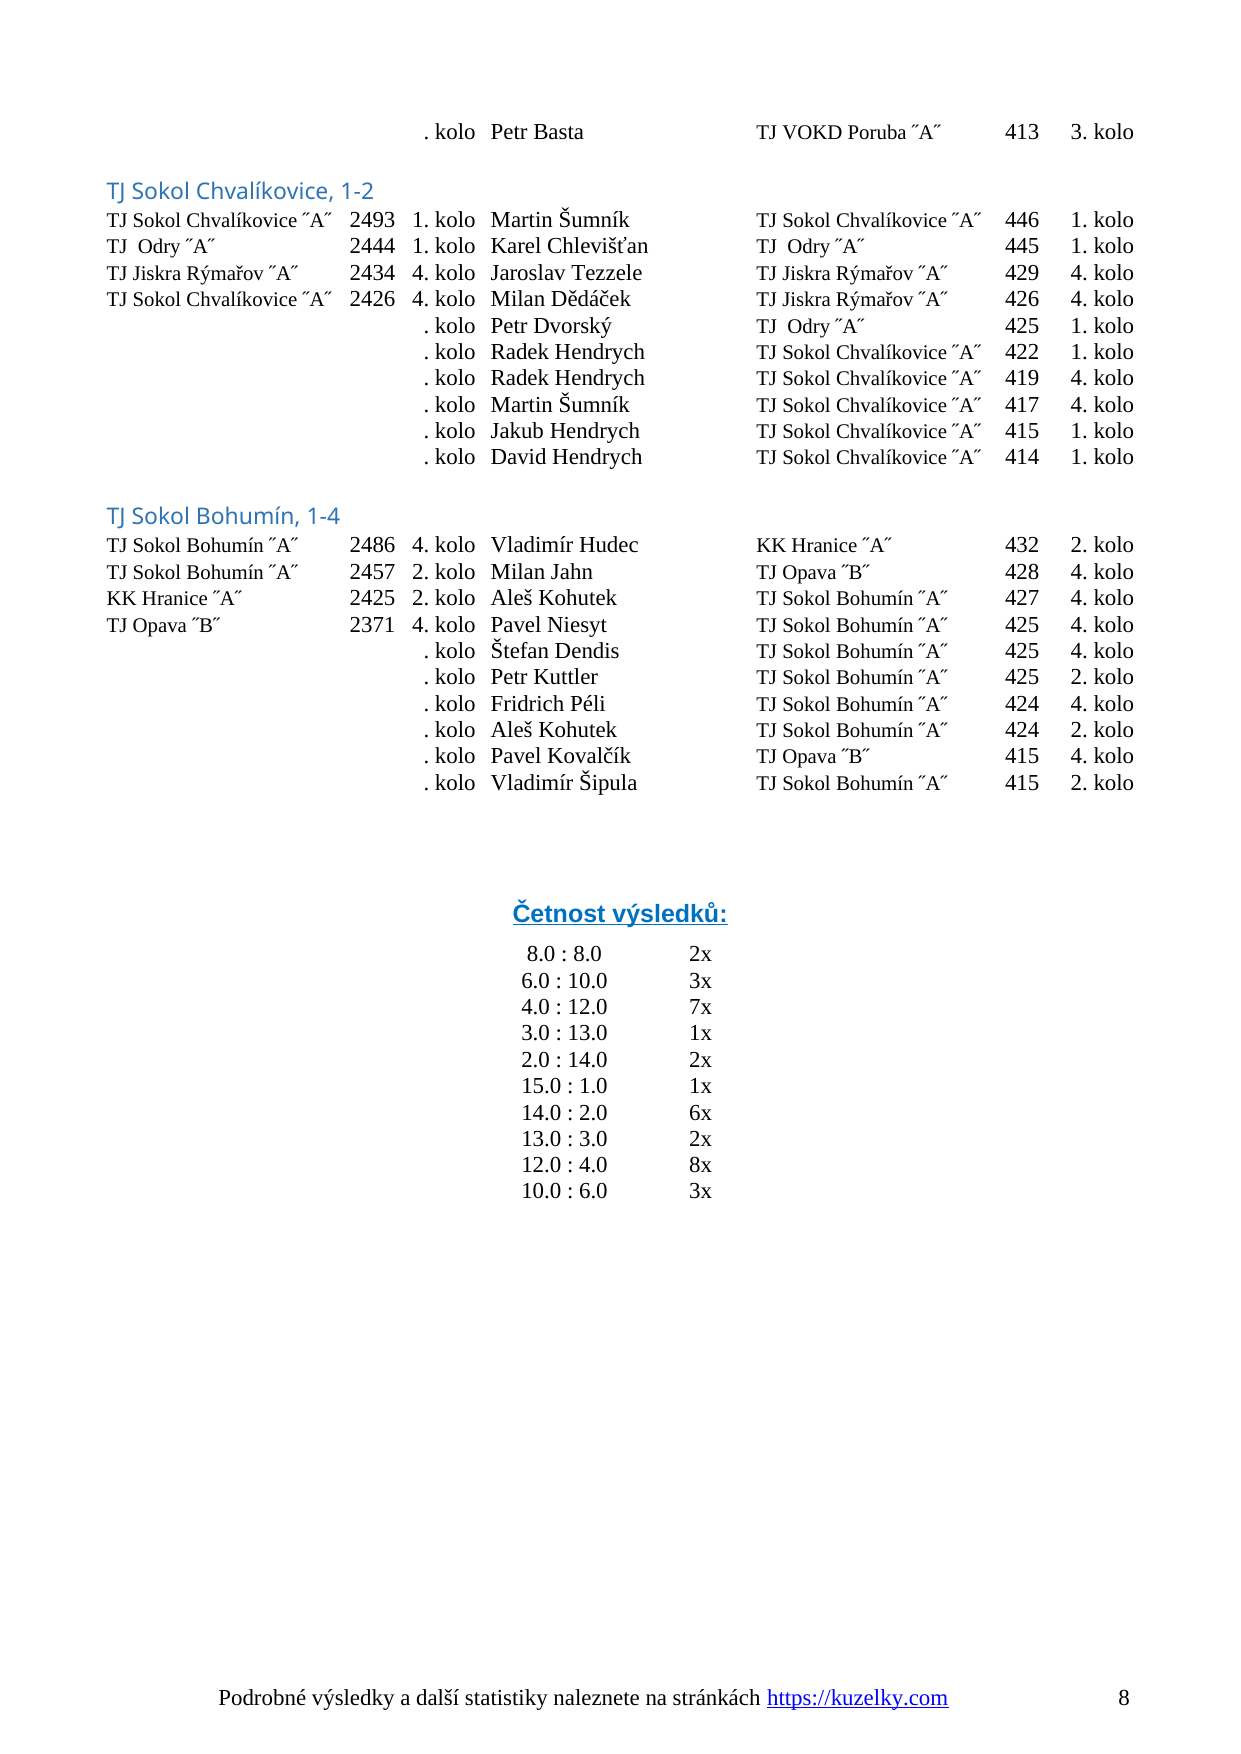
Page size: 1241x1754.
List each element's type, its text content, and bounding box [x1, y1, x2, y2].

text TJ Sokol Bohumín ˝A˝ 2486 4. kolo Vladimír Hudec KK Hranice ˝A˝ 432 2. kolo [106, 532, 1134, 558]
text . kolo Fridrich Péli TJ Sokol Bohumín ˝A˝ 424 4. kolo [106, 690, 1134, 716]
text . kolo Vladimír Šipula TJ Sokol Bohumín ˝A˝ 415 2. kolo [106, 769, 1134, 795]
text TJ Opava ˝B˝ 2371 4. kolo Pavel Niesyt TJ Sokol Bohumín ˝A˝ 425 4. kolo [106, 611, 1134, 637]
text 3.0 : 13.0 1x [106, 1019, 1134, 1046]
text . kolo Petr Kuttler TJ Sokol Bohumín ˝A˝ 425 2. kolo [106, 663, 1134, 690]
text TJ Sokol Chvalíkovice ˝A˝ 2426 4. kolo Milan Dědáček TJ Jiskra Rýmařov ˝A˝ 426 4. kolo [106, 285, 1134, 312]
text . kolo Martin Šumník TJ Sokol Chvalíkovice ˝A˝ 417 4. kolo [106, 391, 1134, 417]
text KK Hranice ˝A˝ 2425 2. kolo Aleš Kohutek TJ Sokol Bohumín ˝A˝ 427 4. kolo [106, 584, 1134, 611]
subtitle TJ Sokol Bohumín, 1-4 [106, 500, 1134, 532]
text . kolo Petr Basta TJ VOKD Poruba ˝A˝ 413 3. kolo [106, 118, 1134, 144]
text . kolo Jakub Hendrych TJ Sokol Chvalíkovice ˝A˝ 415 1. kolo [106, 417, 1134, 443]
text 4.0 : 12.0 7x [106, 993, 1134, 1019]
text 12.0 : 4.0 8x [106, 1151, 1134, 1178]
text 13.0 : 3.0 2x [106, 1125, 1134, 1151]
text . kolo Petr Dvorský TJ Odry ˝A˝ 425 1. kolo [106, 312, 1134, 338]
text . kolo Štefan Dendis TJ Sokol Bohumín ˝A˝ 425 4. kolo [106, 637, 1134, 663]
text . kolo Radek Hendrych TJ Sokol Chvalíkovice ˝A˝ 419 4. kolo [106, 364, 1134, 391]
text 2.0 : 14.0 2x [106, 1046, 1134, 1072]
text 6.0 : 10.0 3x [106, 967, 1134, 993]
text TJ Odry ˝A˝ 2444 1. kolo Karel Chlevišťan TJ Odry ˝A˝ 445 1. kolo [106, 233, 1134, 259]
text 14.0 : 2.0 6x [106, 1098, 1134, 1125]
subtitle TJ Sokol Chvalíkovice, 1-2 [106, 175, 1134, 206]
text . kolo Aleš Kohutek TJ Sokol Bohumín ˝A˝ 424 2. kolo [106, 716, 1134, 742]
text TJ Sokol Chvalíkovice ˝A˝ 2493 1. kolo Martin Šumník TJ Sokol Chvalíkovice ˝A˝ 446 1. kolo [106, 206, 1134, 233]
text 10.0 : 6.0 3x [106, 1178, 1134, 1204]
text . kolo Pavel Kovalčík TJ Opava ˝B˝ 415 4. kolo [106, 742, 1134, 769]
text . kolo Radek Hendrych TJ Sokol Chvalíkovice ˝A˝ 422 1. kolo [106, 338, 1134, 364]
text 15.0 : 1.0 1x [106, 1072, 1134, 1098]
text Četnost výsledků: [94, 899, 1145, 928]
text TJ Jiskra Rýmařov ˝A˝ 2434 4. kolo Jaroslav Tezzele TJ Jiskra Rýmařov ˝A˝ 429 4. kolo [106, 259, 1134, 285]
text TJ Sokol Bohumín ˝A˝ 2457 2. kolo Milan Jahn TJ Opava ˝B˝ 428 4. kolo [106, 558, 1134, 584]
text 8.0 : 8.0 2x [106, 940, 1134, 967]
text . kolo David Hendrych TJ Sokol Chvalíkovice ˝A˝ 414 1. kolo [106, 443, 1134, 470]
